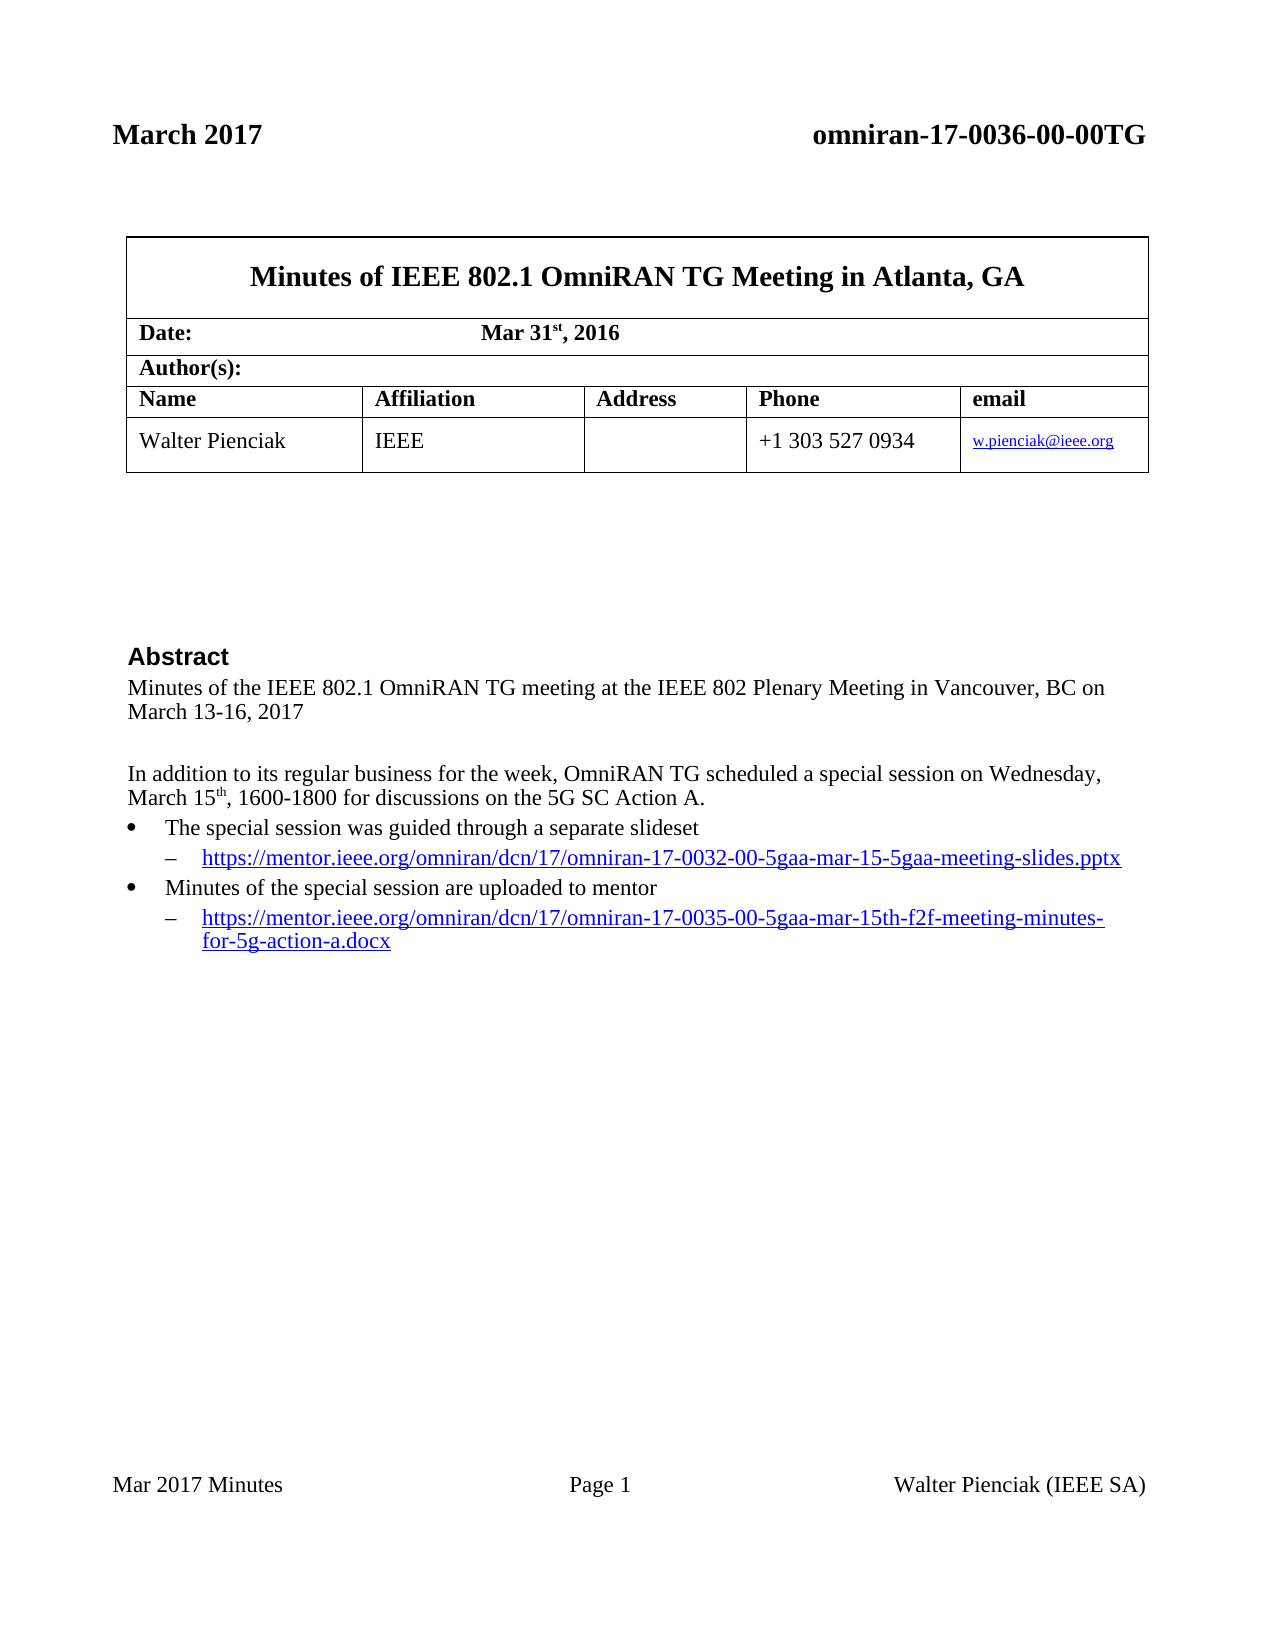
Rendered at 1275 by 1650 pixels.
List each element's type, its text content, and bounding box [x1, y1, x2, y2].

table_cell Address [585, 387, 746, 417]
table_cell w.pienciak@ieee.org [961, 418, 1148, 472]
table_cell IEEE [363, 418, 584, 472]
table_cell +1 303 527 0934 [747, 418, 960, 472]
table_cell [585, 418, 746, 472]
table_cell Name [127, 387, 362, 417]
table_cell Author(s): [127, 356, 1148, 386]
table_cell Phone [747, 387, 960, 417]
table_header Minutes of IEEE 802.1 OmniRAN TG Meeting in Atlanta, GA [127, 238, 1148, 318]
table_cell email [961, 387, 1148, 417]
table_cell Affiliation [363, 387, 584, 417]
table_cell Date: Mar 31st, 2016 [127, 319, 1148, 355]
table_cell Walter Pienciak [127, 418, 362, 472]
